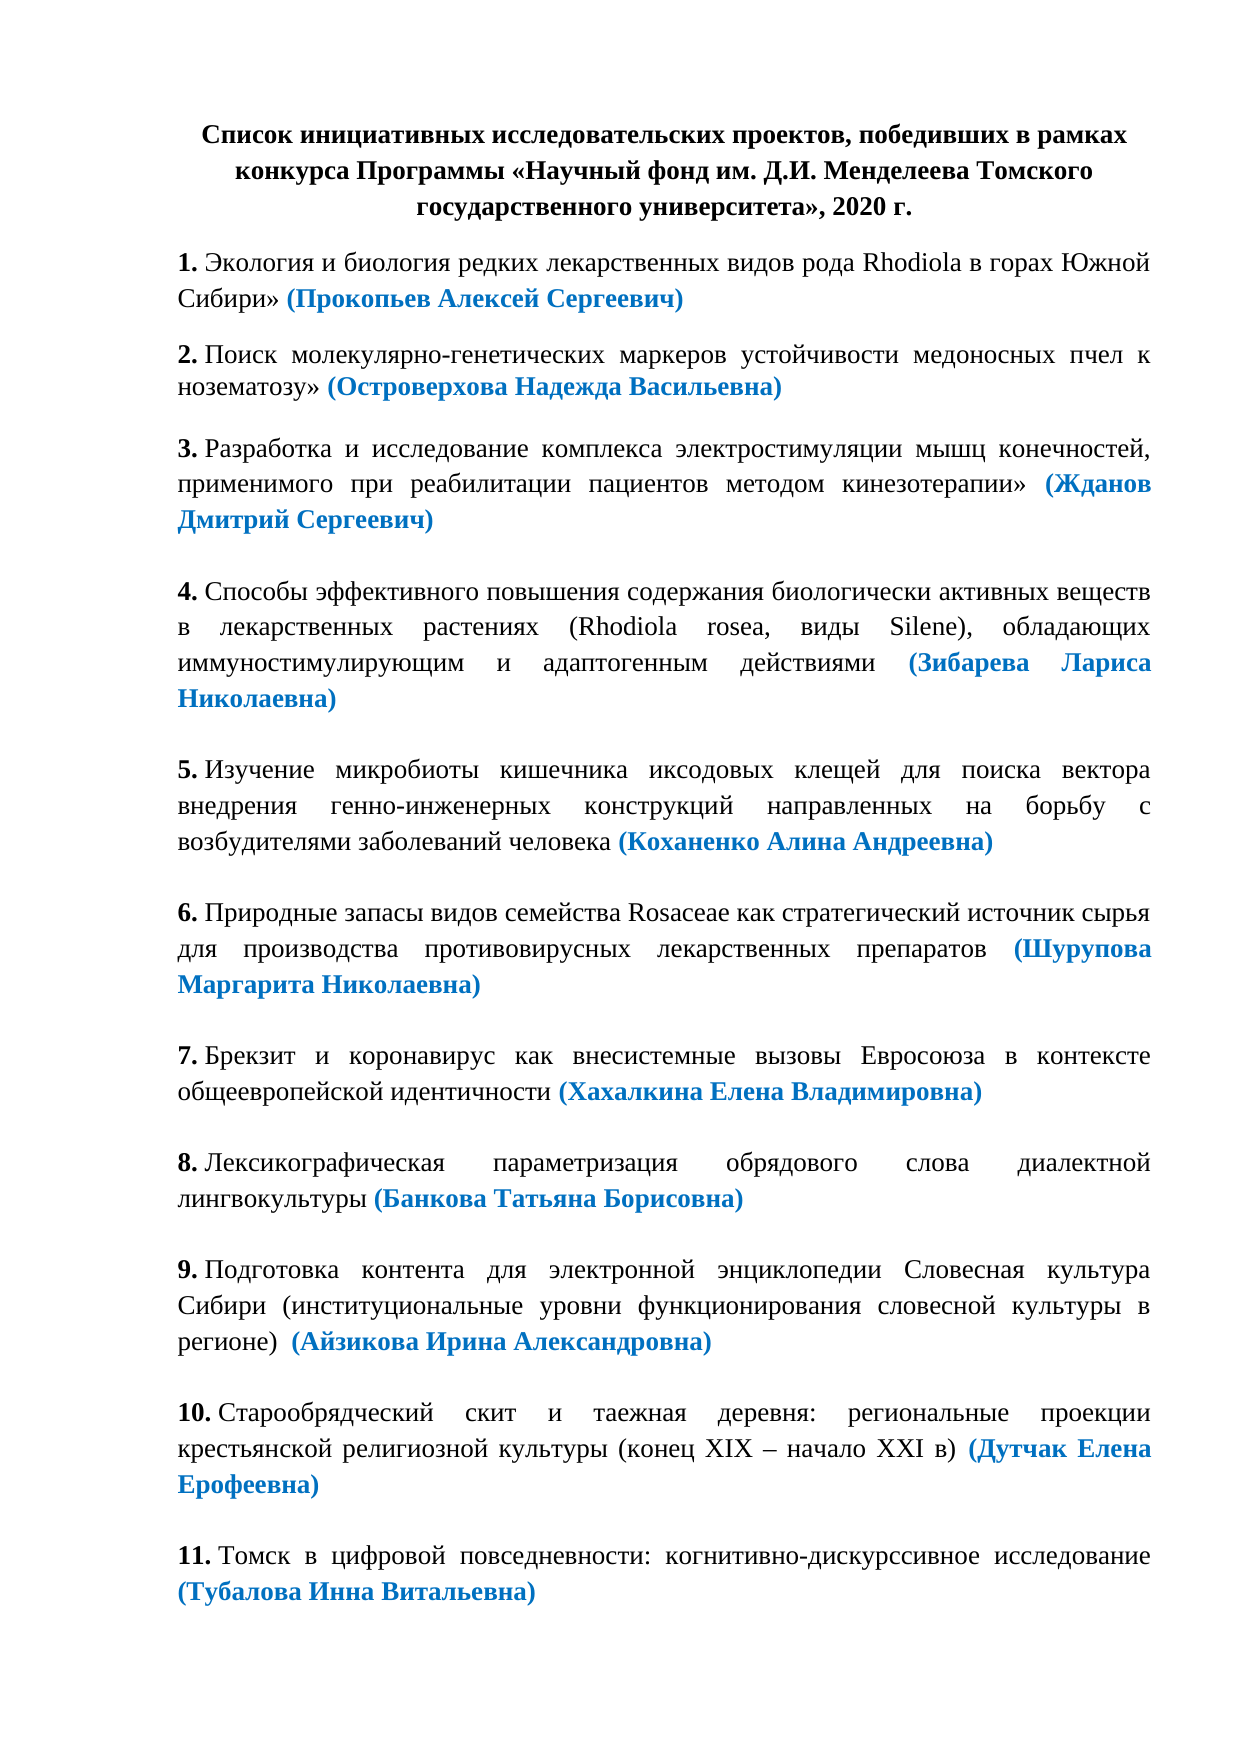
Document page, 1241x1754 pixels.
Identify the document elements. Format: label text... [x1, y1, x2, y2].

list Старообрядческий скит и таежная деревня: региональные проекции крестьянской религиозной культуры (конец ХIХ – начало ХХI в) (Дутчак Елена Ерофеевна) [177, 1397, 1152, 1499]
list Способы эффективного повышения содержания биологически активных веществ в лекарственных растениях (Rhodiola rosea, виды Silene), обладающих иммуностимулирующим и адаптогенным действиями (Зибарева Лариса Николаевна) [177, 575, 1152, 713]
list Изучение микробиоты кишечника иксодовых клещей для поиска вектора внедрения генно-инженерных конструкций направленных на борьбу с возбудителями заболеваний человека (Коханенко Алина Андреевна) [177, 753, 1152, 856]
list Брекзит и коронавирус как внесистемные вызовы Евросоюза в контексте общеевропейской идентичности (Хахалкина Елена Владимировна) [177, 1039, 1152, 1106]
list Лексикографическая параметризация обрядового слова диалектной лингвокультуры (Банкова Татьяна Борисовна) [177, 1146, 1152, 1213]
list Поиск молекулярно-генетических маркеров устойчивости медоносных пчел к нозематозу» (Островерхова Надежда Васильевна) [177, 338, 1152, 401]
list Экология и биология редких лекарственных видов рода Rhodiola в горах Южной Сибири» (Прокопьев Алексей Сергеевич) [177, 246, 1152, 313]
list Томск в цифровой повседневности: когнитивно-дискурссивное исследование (Тубалова Инна Витальевна) [177, 1539, 1152, 1606]
list Природные запасы видов семейства Rosaceae как стратегический источник сырья для производства противовирусных лекарственных препаратов (Шурупова Маргарита Николаевна) [177, 896, 1152, 999]
text Список инициативных исследовательских проектов, победивших в рамках конкурса Программы «Научный фонд им. Д.И. Менделеева Томского государственного университета», 2020 г. [177, 118, 1152, 221]
list Разработка и исследование комплекса электростимуляции мышц конечностей, применимого при реабилитации пациентов методом кинезотерапии» (Жданов Дмитрий Сергеевич) [177, 432, 1152, 534]
list Подготовка контента для электронной энциклопедии Словесная культура Сибири (институциональные уровни функционирования словесной культуры в регионе) (Айзикова Ирина Александровна) [177, 1254, 1152, 1356]
